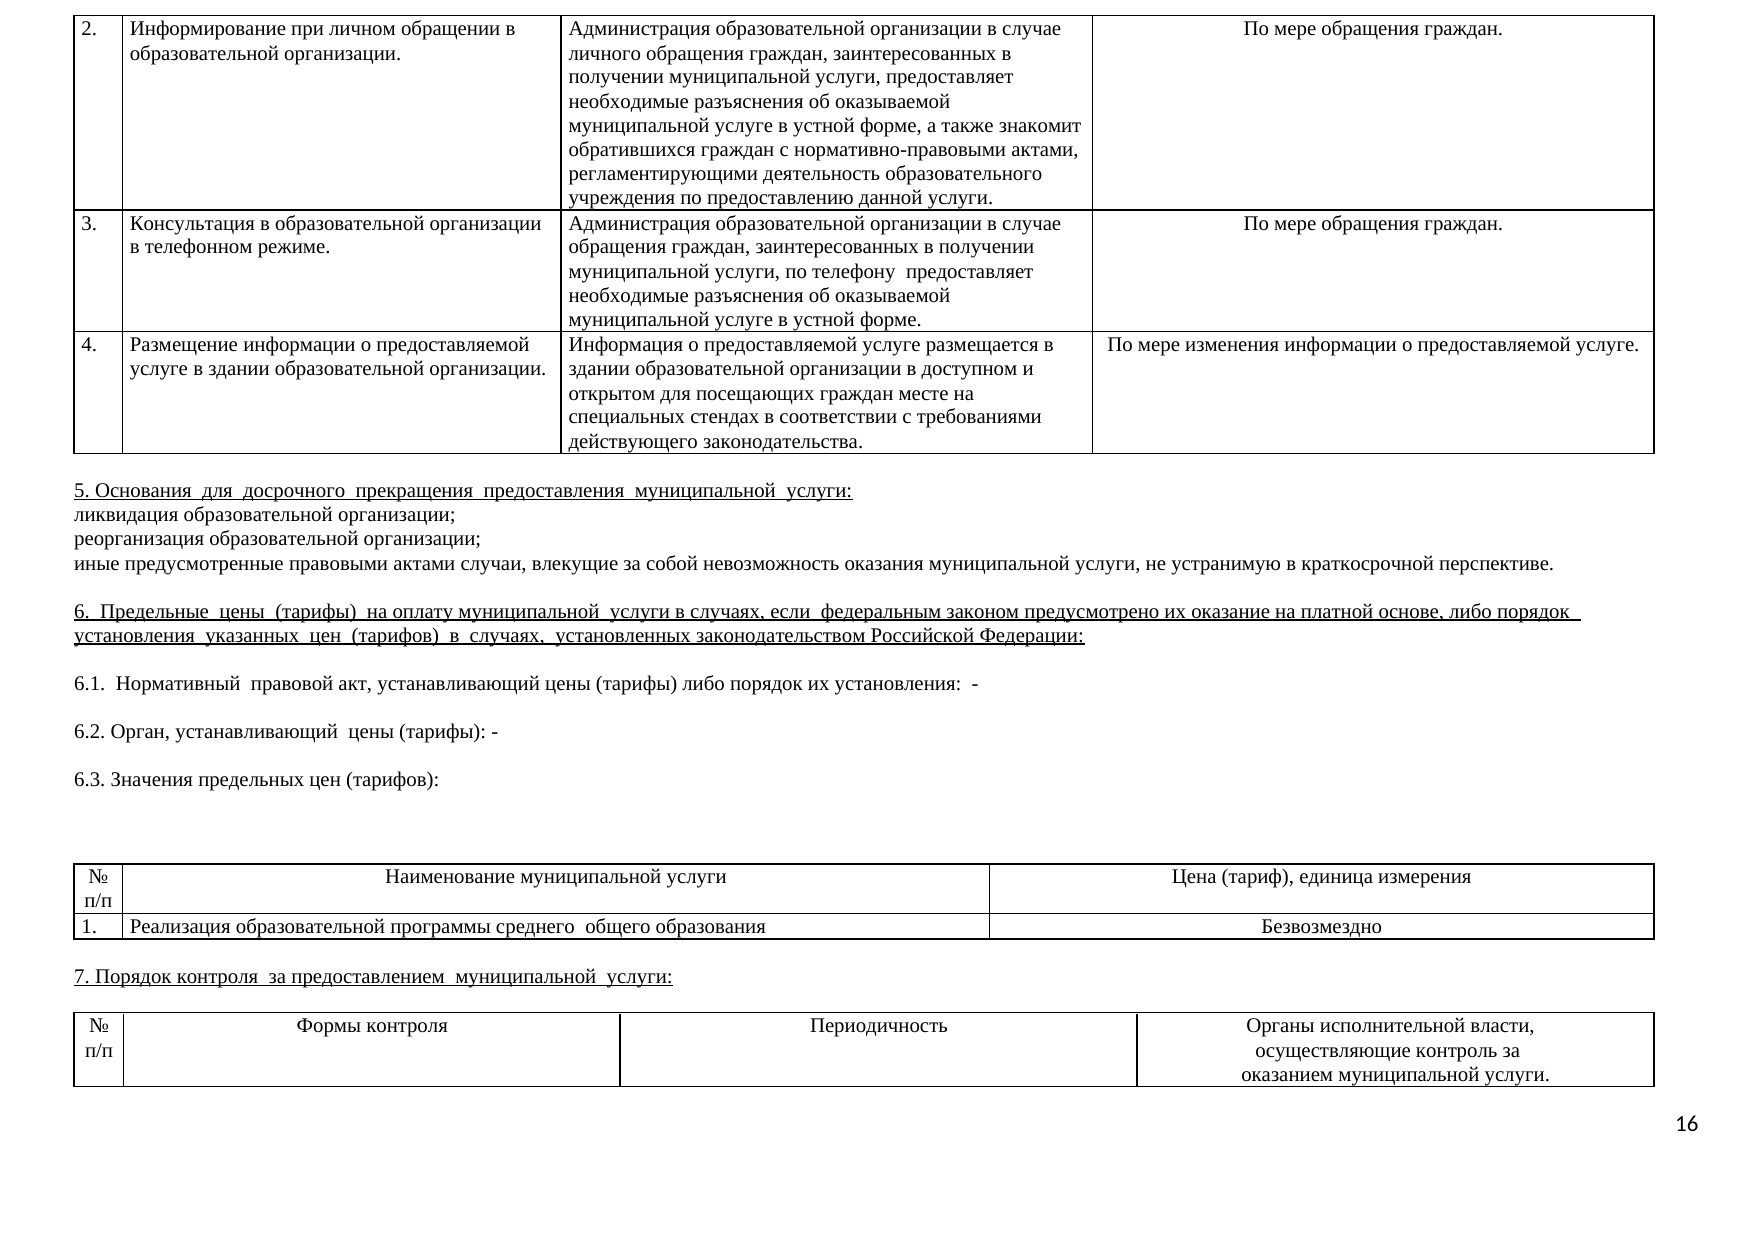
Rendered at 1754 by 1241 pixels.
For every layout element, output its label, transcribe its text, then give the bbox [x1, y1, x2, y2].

table_cell Администрация образовательной организации в случае обращения граждан, заинтересованных в получении муниципальной услуги, по телефону предоставляет необходимые разъяснения об оказываемой муниципальной услуге в устной форме. [562, 211, 1092, 331]
text 5. Основания для досрочного прекращения предоставления муниципальной услуги: [74, 478, 1698, 502]
text 6.2. Орган, устанавливающий цены (тарифы): - [74, 719, 1698, 743]
text ликвидация образовательной организации; [74, 502, 1698, 526]
table_cell Реализация образовательной программы среднего общего образования [123, 914, 989, 938]
table_cell 1. [75, 914, 122, 938]
table_cell По мере обращения граждан. [1093, 16, 1653, 209]
text 6. Предельные цены (тарифы) на оплату муниципальной услуги в случаях, если федеральным законом предусмотрено их оказание на платной основе, либо порядок установления указанных цен (тарифов) в случаях, установленных законодательством Российской Федерации: [74, 598, 1698, 647]
text 6.3. Значения предельных цен (тарифов): [74, 767, 1698, 791]
table_header Цена (тариф), единица измерения [990, 865, 1653, 912]
table_cell Безвозмездно [990, 914, 1653, 938]
table_cell 4. [75, 332, 122, 453]
table_cell Информация о предоставляемой услуге размещается в здании образовательной организации в доступном и открытом для посещающих граждан месте на специальных стендах в соответствии с требованиями действующего законодательства. [562, 332, 1092, 453]
text иные предусмотренные правовыми актами случаи, влекущие за собой невозможность оказания муниципальной услуги, не устранимую в краткосрочной перспективе. [74, 550, 1698, 574]
table_cell Консультация в образовательной организации в телефонном режиме. [123, 211, 560, 331]
table_cell 3. [75, 211, 122, 331]
table_cell По мере изменения информации о предоставляемой услуге. [1093, 332, 1653, 453]
table_cell Информирование при личном обращении в образовательной организации. [123, 16, 560, 209]
table_header Наименование муниципальной услуги [123, 865, 989, 912]
table_cell Администрация образовательной организации в случае личного обращения граждан, заинтересованных в получении муниципальной услуги, предоставляет необходимые разъяснения об оказываемой муниципальной услуге в устной форме, а также знакомит обратившихся граждан с нормативно-правовыми актами, регламентирующими деятельность образовательного учреждения по предоставлению данной услуги. [562, 16, 1092, 209]
table_header № п/п [75, 1013, 123, 1086]
table_header Органы исполнительной власти, осуществляющие контроль за оказанием муниципальной услуги. [1138, 1013, 1653, 1086]
table_cell 2. [75, 16, 122, 209]
text 6.1. Нормативный правовой акт, устанавливающий цены (тарифы) либо порядок их установления: - [74, 671, 1698, 695]
table_cell По мере обращения граждан. [1093, 211, 1653, 331]
table_cell Размещение информации о предоставляемой услуге в здании образовательной организации. [123, 332, 560, 453]
table_header Периодичность [621, 1013, 1137, 1086]
text реорганизация образовательной организации; [74, 526, 1698, 550]
table_header Формы контроля [124, 1013, 620, 1086]
table_header № п/п [75, 865, 122, 912]
text 7. Порядок контроля за предоставлением муниципальной услуги: [74, 964, 1698, 988]
